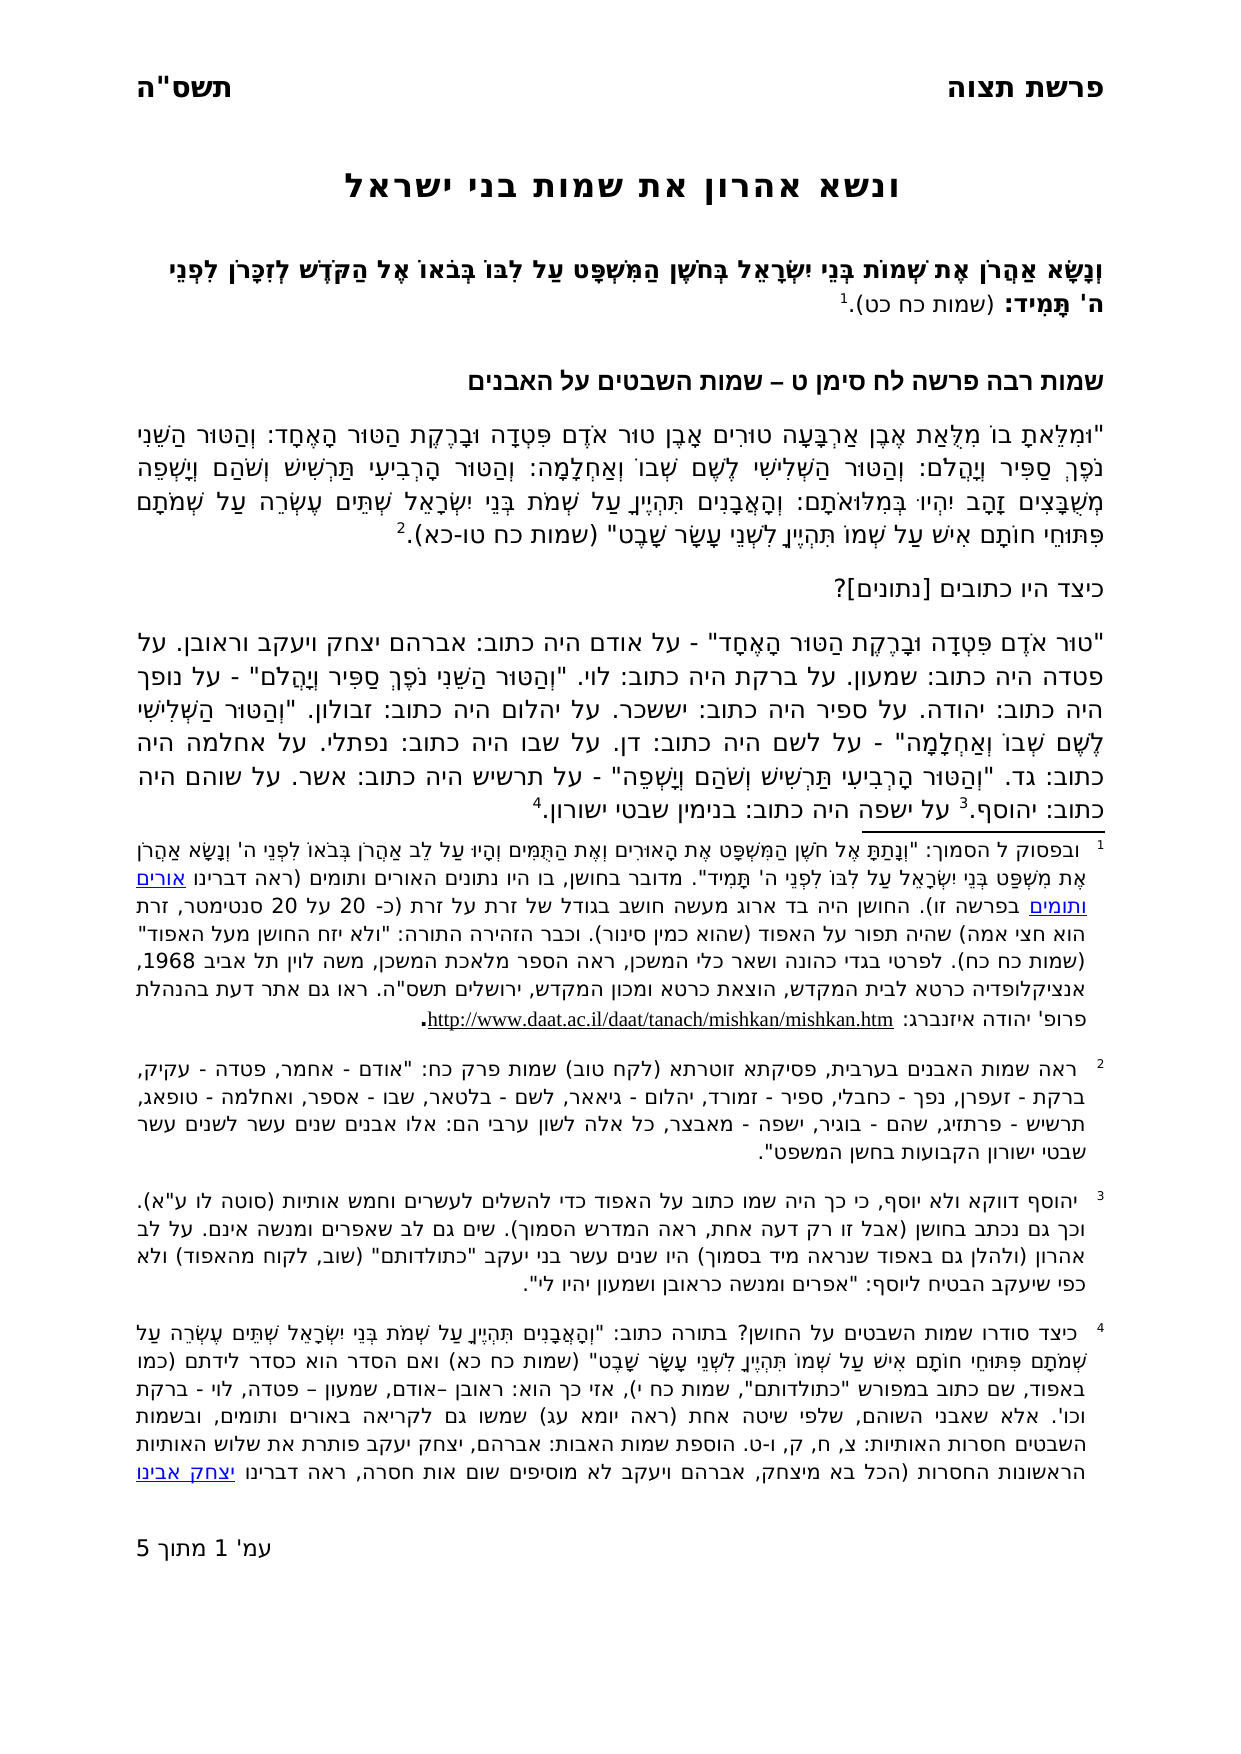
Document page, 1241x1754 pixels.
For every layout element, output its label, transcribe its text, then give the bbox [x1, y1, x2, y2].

text "טוּר אֹדֶם פִּטְדָה וּבָרֶקֶת הַטּוּר הָאֶחָד" - על אודם היה כתוב: אברהם יצחק ויעקב וראובן. על פטדה היה כתוב: שמעון. על ברקת היה כתוב: לוי. "וְהַטּוּר הַשֵּׁנִי נֹפֶךְ סַפִּיר וְיָהֲלֹם" - על נופך היה כתוב: יהודה. על ספיר היה כתוב: יששכר. על יהלום היה כתוב: זבולון. "וְהַטּוּר הַשְּׁלִישִׁי לֶשֶׁם שְׁבוֹ וְאַחְלָמָה" - על לשם היה כתוב: דן. על שבו היה כתוב: נפתלי. על אחלמה היה כתוב: גד. "וְהַטּוּר הָרְבִיעִי תַּרְשִׁישׁ וְשֹׁהַם וְיָשְׁפֵה" - על תרשיש היה כתוב: אשר. על שוהם היה כתוב: יהוסף. על ישפה היה כתוב: בנימין שבטי ישורון. [136, 624, 1104, 824]
text שמות רבה פרשה לח סימן ט – שמות השבטים על האבנים [136, 364, 1104, 395]
text וְנָשָׂא אַהֲרֹן אֶת שְׁמוֹת בְּנֵי יִשְׂרָאֵל בְּחֹשֶׁן הַמִּשְׁפָּט עַל לִבּוֹ בְּבֹאוֹ אֶל הַקֹּדֶשׁ לְזִכָּרֹן לִפְנֵי ה' תָּמִיד: (שמות כח כט). [136, 251, 1104, 318]
text כיצד היו כתובים [נתונים]? [136, 570, 1104, 603]
text "וּמִלֵּאתָ בוֹ מִלֻּאַת אֶבֶן אַרְבָּעָה טוּרִים אָבֶן טוּר אֹדֶם פִּטְדָה וּבָרֶקֶת הַטּוּר הָאֶחָד: וְהַטּוּר הַשֵּׁנִי נֹפֶךְ סַפִּיר וְיָהֲלֹם: וְהַטּוּר הַשְּׁלִישִׁי לֶשֶׁם שְׁבוֹ וְאַחְלָמָה: וְהַטּוּר הָרְבִיעִי תַּרְשִׁישׁ וְשֹׁהַם וְיָשְׁפֵה מְשֻׁבָּצִים זָהָב יִהְיוּ בְּמִלּוּאֹתָם: וְהָאֲבָנִים תִּהְיֶיןָ עַל שְׁמֹת בְּנֵי יִשְׂרָאֵל שְׁתֵּים עֶשְׂרֵה עַל שְׁמֹתָם פִּתּוּחֵי חוֹתָם אִישׁ עַל שְׁמוֹ תִּהְיֶיןָ לִשְׁנֵי עָשָׂר שָׁבֶט" (שמות כח טו-כא). [136, 416, 1104, 549]
